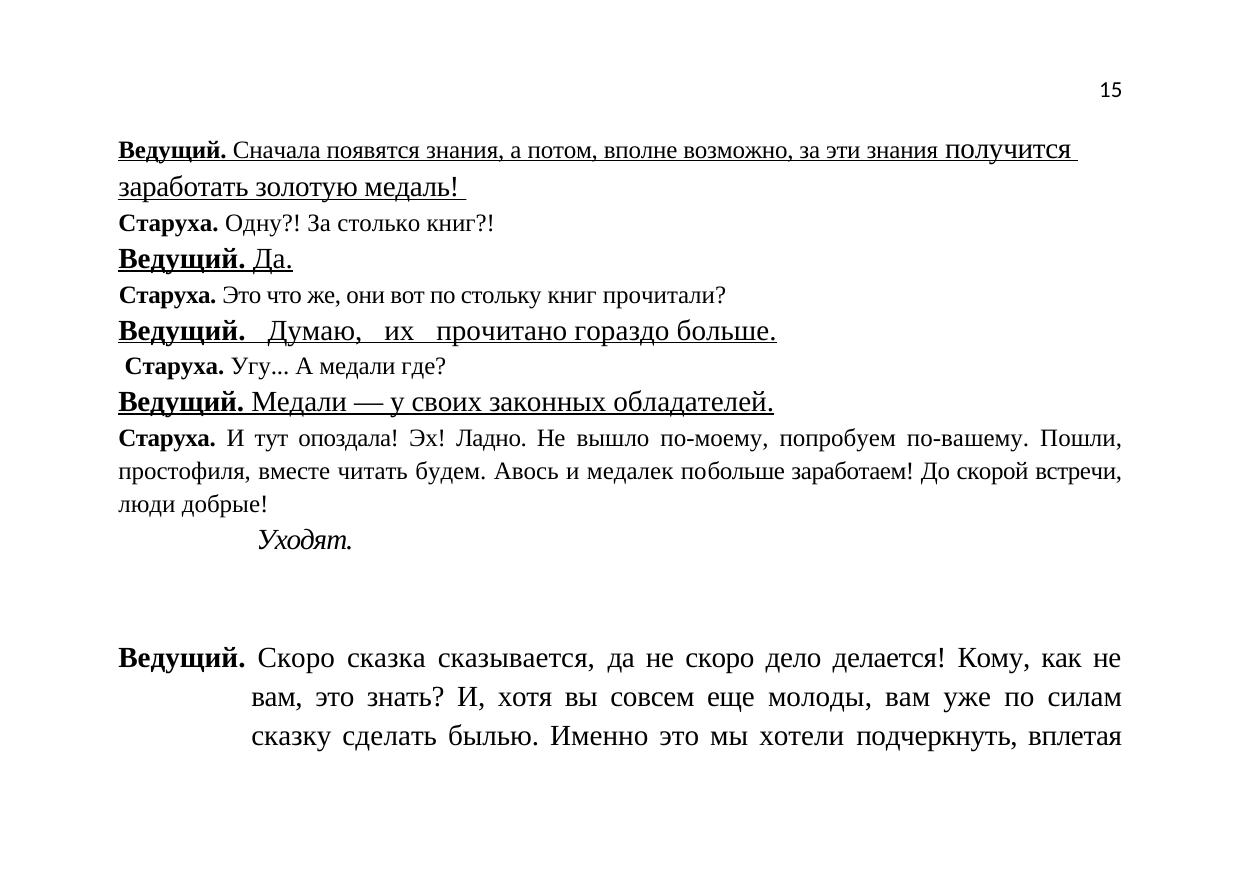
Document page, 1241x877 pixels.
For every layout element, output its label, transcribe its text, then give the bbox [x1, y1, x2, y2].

text Старуха. Угу... А медали где? [118, 351, 1122, 380]
text Ведущий. Думаю, их прочитано гораздо больше. [118, 313, 1122, 346]
text Ведущий. Сначала появятся знания, а потом, вполне возможно, за эти знания получится заработать золотую медаль! [118, 131, 1122, 203]
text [118, 641, 1122, 751]
text Старуха. И тут опоздала! Эх! Ладно. Не вышло по-моему, попробуем по-вашему. Пошли, простофиля, вместе читать будем. Авось и медалек побольше заработаем! До скорой встречи, люди добрые! [118, 423, 1122, 518]
text Старуха. Одну?! За столько книг?! [118, 208, 1122, 237]
text Уходят. [256, 522, 1122, 555]
text Ведущий. Да. [118, 241, 1122, 275]
text Старуха. Это что же, они вот по стольку книг прочитали? [119, 280, 1122, 308]
text Ведущий. Медали — у своих законных обладателей. [118, 384, 1122, 418]
